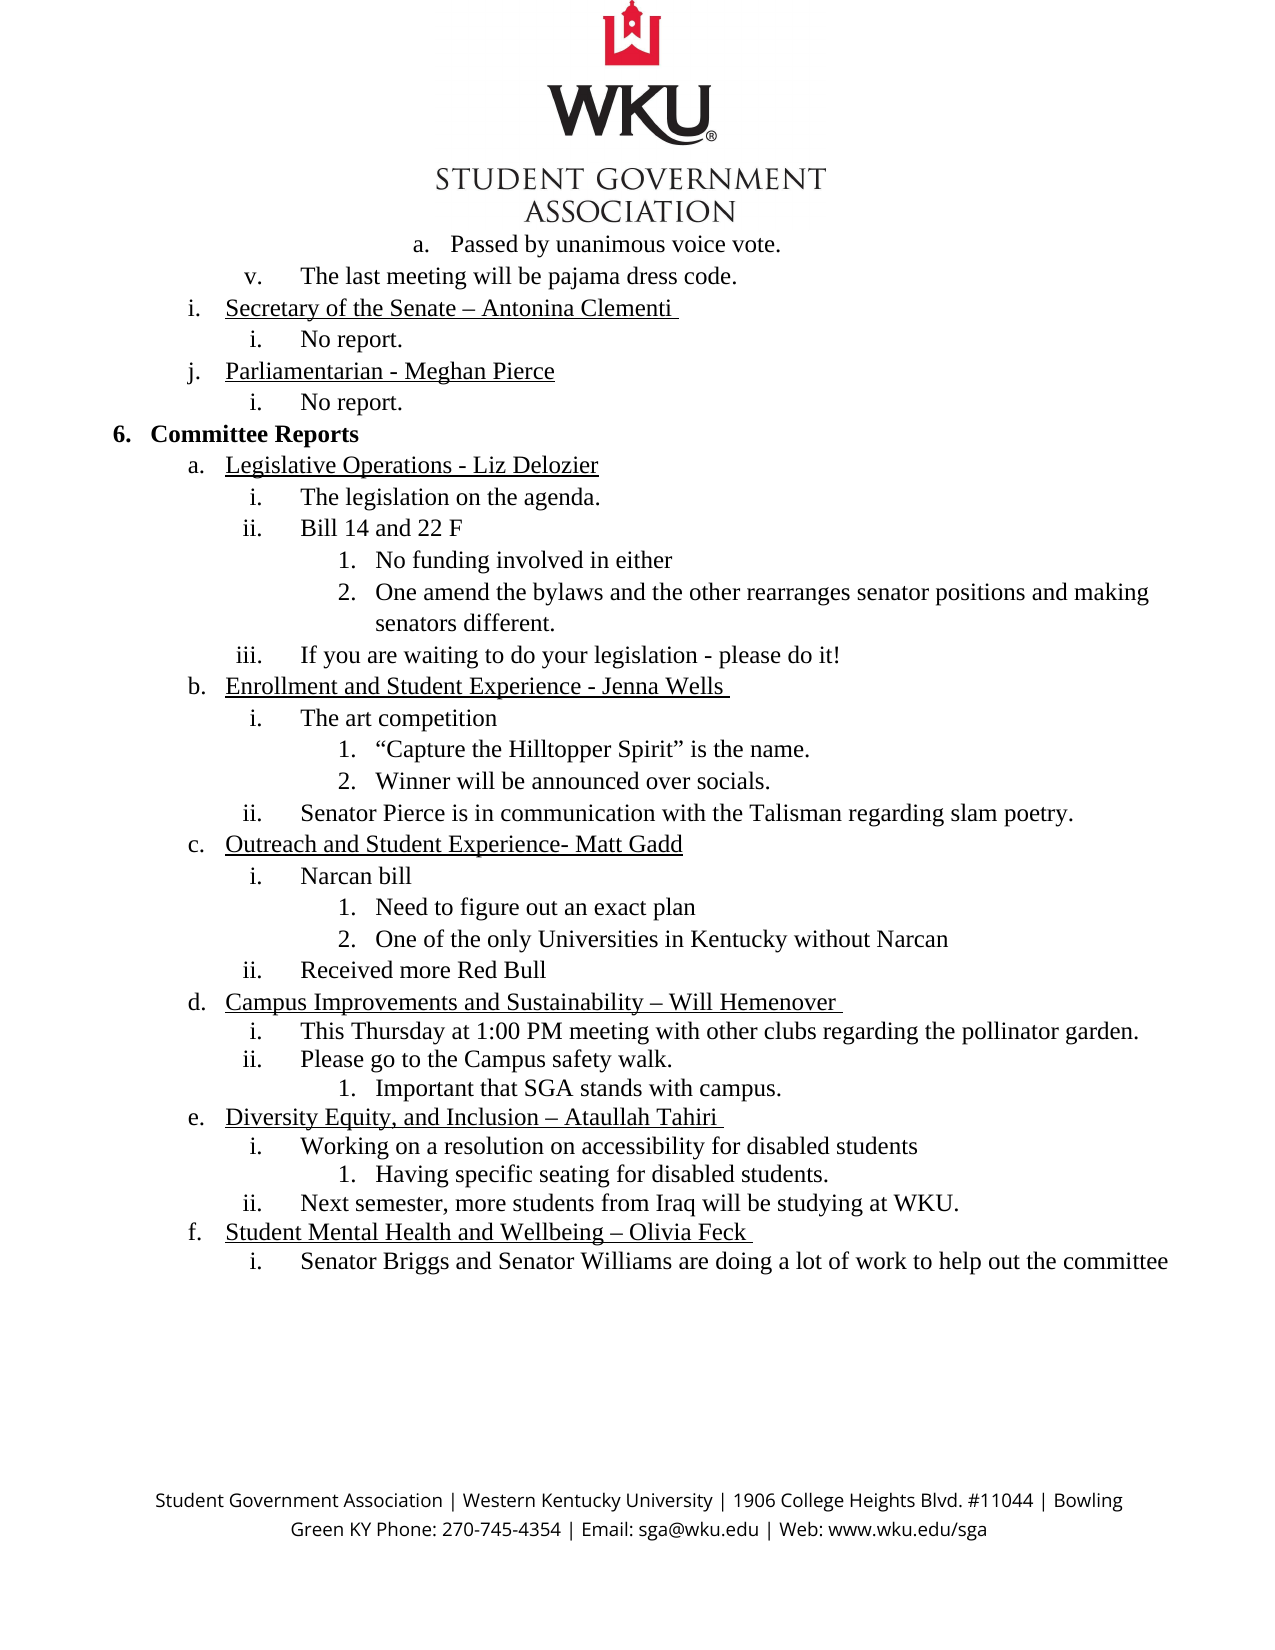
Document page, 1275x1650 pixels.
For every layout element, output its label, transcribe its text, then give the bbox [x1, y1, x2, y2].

list Important that SGA stands with campus. [338, 1073, 1186, 1102]
list Campus Improvements and Sustainability – Will Hemenover [188, 987, 1186, 1016]
list “Capture the Hilltopper Spirit” is the name. [338, 734, 1172, 763]
list The legislation on the agenda. [263, 482, 1172, 511]
list No funding involved in either [338, 545, 1172, 574]
list Diversity Equity, and Inclusion – Ataullah Tahiri [188, 1102, 1186, 1131]
list If you are waiting to do your legislation - please do it! [263, 640, 1172, 668]
list Winner will be announced over socials. [338, 766, 1172, 795]
list No report. [263, 324, 1172, 353]
list Please go to the Campus safety walk. [263, 1044, 1186, 1073]
list Received more Red Bull [263, 955, 1172, 984]
list Secretary of the Senate – Antonina Clementi [188, 293, 1172, 321]
list Enrollment and Student Experience - Jenna Wells [188, 671, 1172, 700]
list Student Mental Health and Wellbeing – Olivia Feck [188, 1217, 1186, 1246]
list Senator Briggs and Senator Williams are doing a lot of work to help out the committee and make sure they are able to table. [263, 1246, 1186, 1274]
picture [434, 0, 827, 230]
list Bill 14 and 22 F [263, 513, 1172, 542]
list The last meeting will be pajama dress code. [263, 261, 1172, 290]
list Parliamentarian - Meghan Pierce [188, 356, 1172, 384]
list Legislative Operations - Liz Delozier [188, 450, 1172, 479]
list Outreach and Student Experience- Matt Gadd [188, 829, 1172, 858]
list Working on a resolution on accessibility for disabled students [263, 1131, 1186, 1159]
list This Thursday at 1:00 PM meeting with other clubs regarding the pollinator garden. [263, 1016, 1186, 1044]
list One of the only Universities in Kentucky without Narcan [338, 924, 1172, 953]
list The art competition [263, 703, 1172, 732]
list Having specific seating for disabled students. [338, 1159, 1186, 1188]
list Next semester, more students from Iraq will be studying at WKU. [263, 1188, 1186, 1217]
list No report. [263, 387, 1172, 416]
list Committee Reports [113, 419, 1172, 448]
list Need to figure out an exact plan [338, 892, 1172, 921]
list Narcan bill [263, 861, 1172, 889]
list One amend the bylaws and the other rearranges senator positions and making senators different. [338, 577, 1172, 637]
list Passed by unanimous voice vote. [413, 229, 1172, 258]
list Senator Pierce is in communication with the Talisman regarding slam poetry. [263, 798, 1172, 826]
